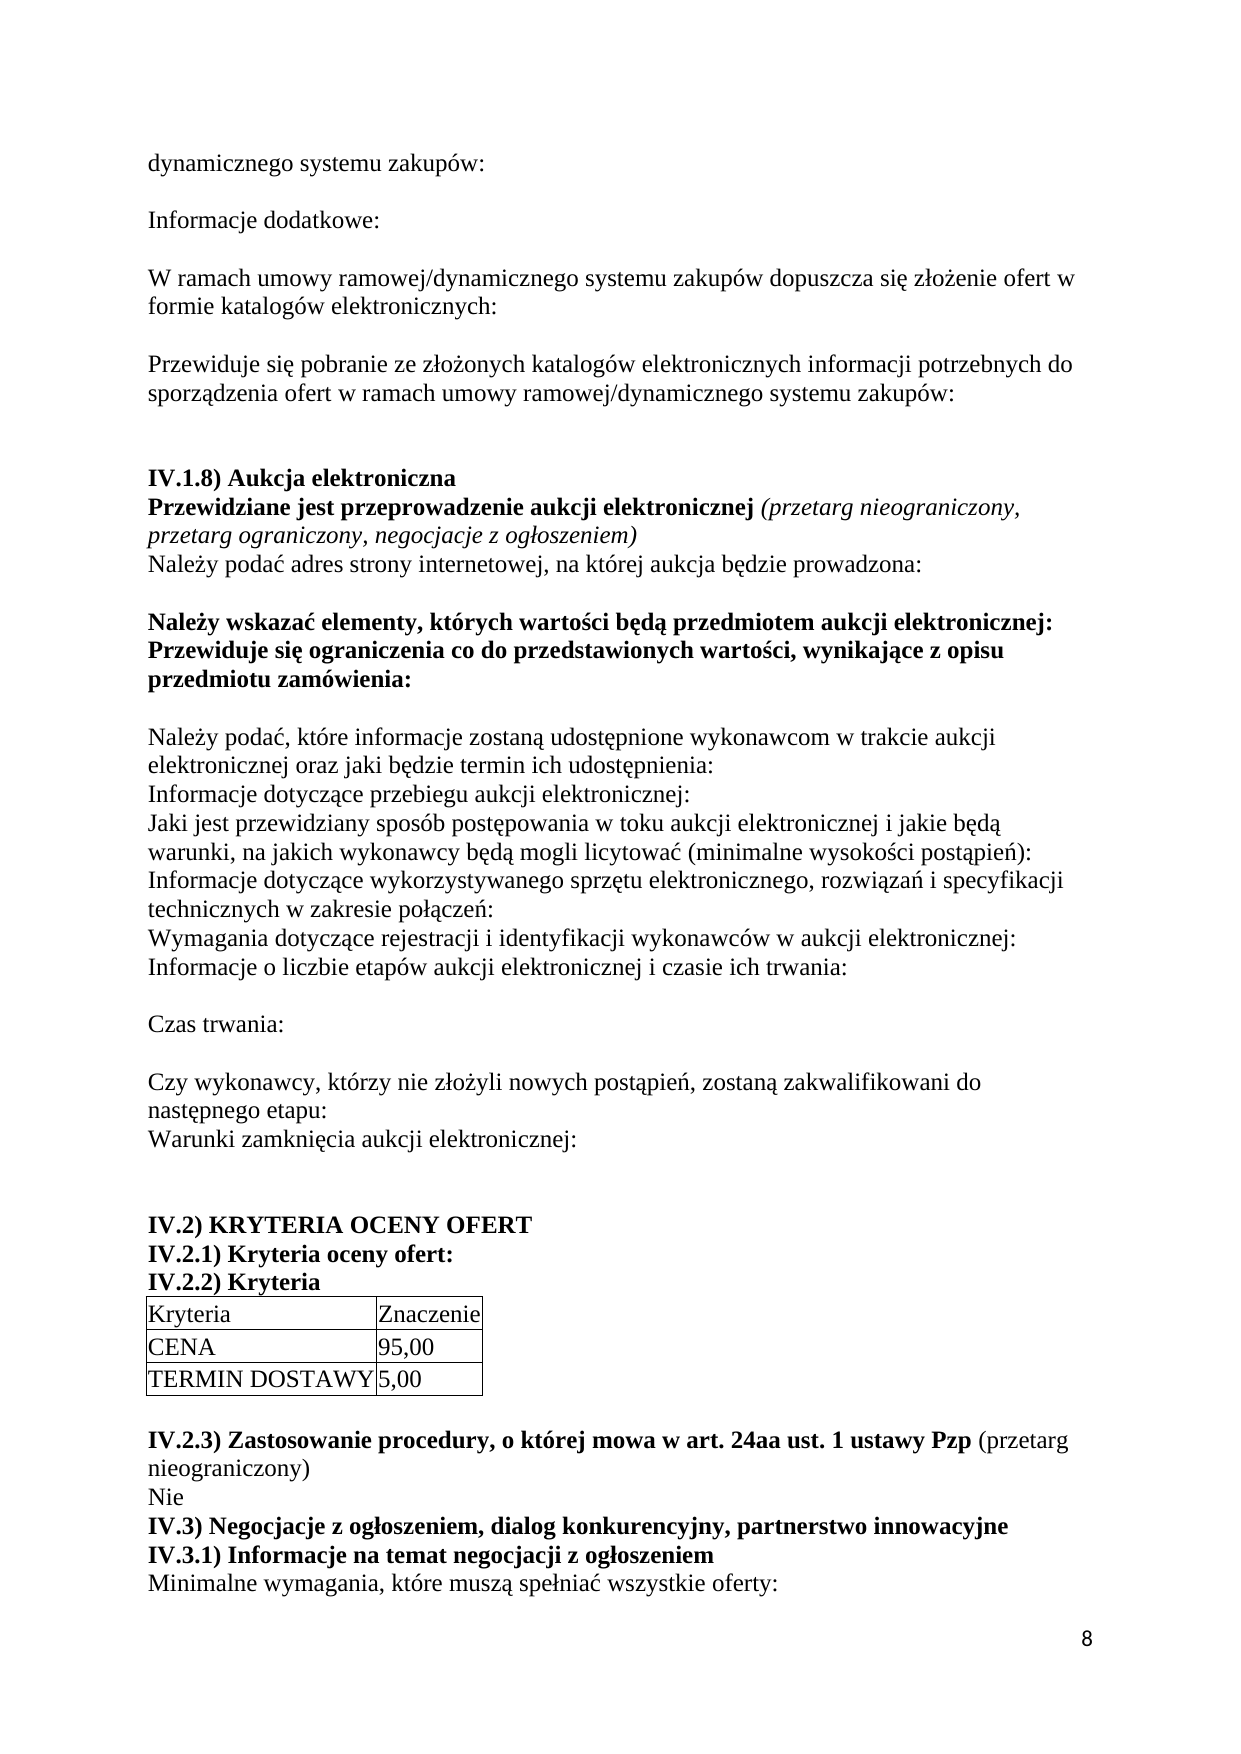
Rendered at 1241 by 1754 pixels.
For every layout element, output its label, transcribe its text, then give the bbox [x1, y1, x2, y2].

table_header Znaczenie [377, 1297, 482, 1329]
table_cell TERMIN DOSTAWY [147, 1363, 376, 1395]
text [148, 1396, 1093, 1597]
table_header Kryteria [147, 1297, 376, 1329]
table_cell 95,00 [377, 1330, 482, 1362]
text IV.1.8) Aukcja elektroniczna Przewidziane jest przeprowadzenie aukcji elektronicznej (przetarg nieograniczony, przetarg ograniczony, negocjacje z ogłoszeniem) Należy podać adres strony internetowej, na której aukcja będzie prowadzona: Należy wskazać elementy, których wartości będą przedmiotem aukcji elektronicznej: Przewiduje się ograniczenia co do przedstawionych wartości, wynikające z opisu przedmiotu zamówienia: Należy podać, które informacje zostaną udostępnione wykonawcom w trakcie aukcji elektronicznej oraz jaki będzie termin ich udostępnienia: Informacje dotyczące przebiegu aukcji elektronicznej: Jaki jest przewidziany sposób postępowania w toku aukcji elektronicznej i jakie będą warunki, na jakich wykonawcy będą mogli licytować (minimalne wysokości postąpień): Informacje dotyczące wykorzystywanego sprzętu elektronicznego, rozwiązań i specyfikacji technicznych w zakresie połączeń: Wymagania dotyczące rejestracji i identyfikacji wykonawców w aukcji elektronicznej: Informacje o liczbie etapów aukcji elektronicznej i czasie ich trwania: [148, 434, 1093, 981]
table_cell 5,00 [377, 1363, 482, 1395]
text Czas trwania: Czy wykonawcy, którzy nie złożyli nowych postąpień, zostaną zakwalifikowani do następnego etapu: Warunki zamknięcia aukcji elektronicznej: [148, 981, 1093, 1181]
text IV.2) KRYTERIA OCENY OFERT IV.2.1) Kryteria oceny ofert: IV.2.2) Kryteria [148, 1181, 1093, 1296]
table_cell CENA [147, 1330, 376, 1362]
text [148, 148, 1093, 434]
